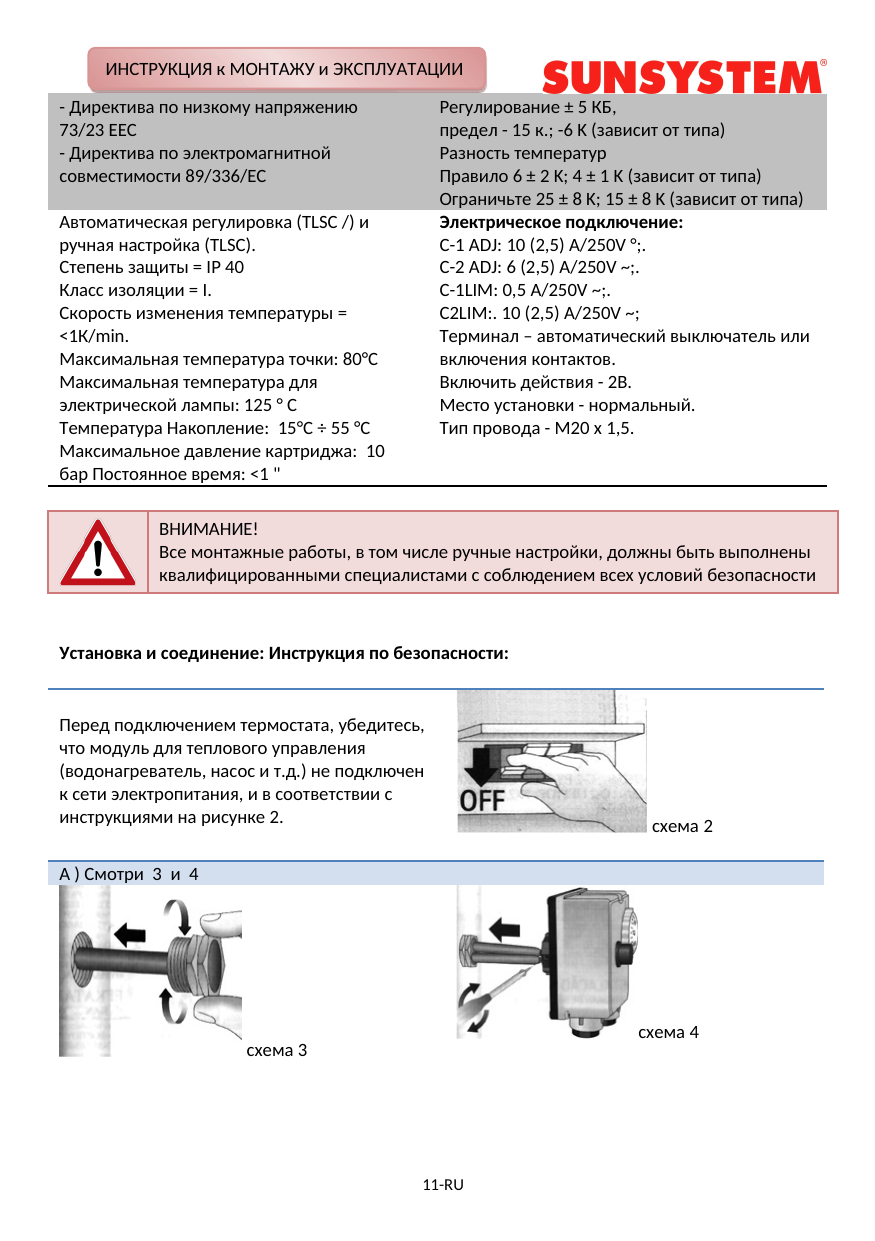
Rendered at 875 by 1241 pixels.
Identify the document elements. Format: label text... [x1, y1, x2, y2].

table_cell Автоматическая регулировка (TLSC /) и ручная настройка (TLSC). Степень защиты = IP 40 Класс изоляции = I. Скорость изменения температуры = <1К/min. Максимальная температура точки: 80°С Максимальная температура для электрической лампы: 125 ° C Температура Накопление: 15°C ÷ 55 °C Максимальное давление картриджа: 10 бар Постоянное время: <1 " [48, 210, 428, 485]
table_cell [48, 93, 428, 210]
table_cell [445, 862, 824, 885]
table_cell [428, 93, 827, 210]
picture [59, 518, 136, 586]
table_cell схема 3 [48, 885, 445, 1084]
table_cell А ) Смотри 3 и 4 [48, 862, 445, 885]
picture [456, 885, 638, 1039]
table_header Перед подключением термостата, убедитесь, что модуль для теплового управления (водонагреватель, насос и т.д.) не подключен к сети электропитания, и в соответствии с инструкциями на рисунке 2. [48, 690, 445, 860]
table_cell Электрическое подключение: С-1 ADJ: 10 (2,5) A/250V °;. C-2 ADJ: 6 (2,5) A/250V ~;. С-1LIM: 0,5 A/250V ~;. C2LIM:. 10 (2,5) A/250V ~; Терминал – автоматический выключатель или включения контактов. Включить действия - 2В. Место установки - нормальный. Тип провода - М20 х 1,5. [428, 210, 827, 485]
table_header ВНИМАНИЕ! Все монтажные работы, в том числе ручные настройки, должны быть выполнены квалифицированными специалистами с соблюдением всех условий безопасности [149, 512, 837, 592]
table_header [49, 512, 147, 592]
picture [542, 59, 827, 94]
table_header схема 2 [445, 690, 824, 860]
picture [456, 690, 648, 833]
text Установка и соединение: Инструкция по безопасности: [59, 641, 827, 664]
picture [59, 885, 243, 1057]
table_cell схема 4 [445, 885, 824, 1084]
